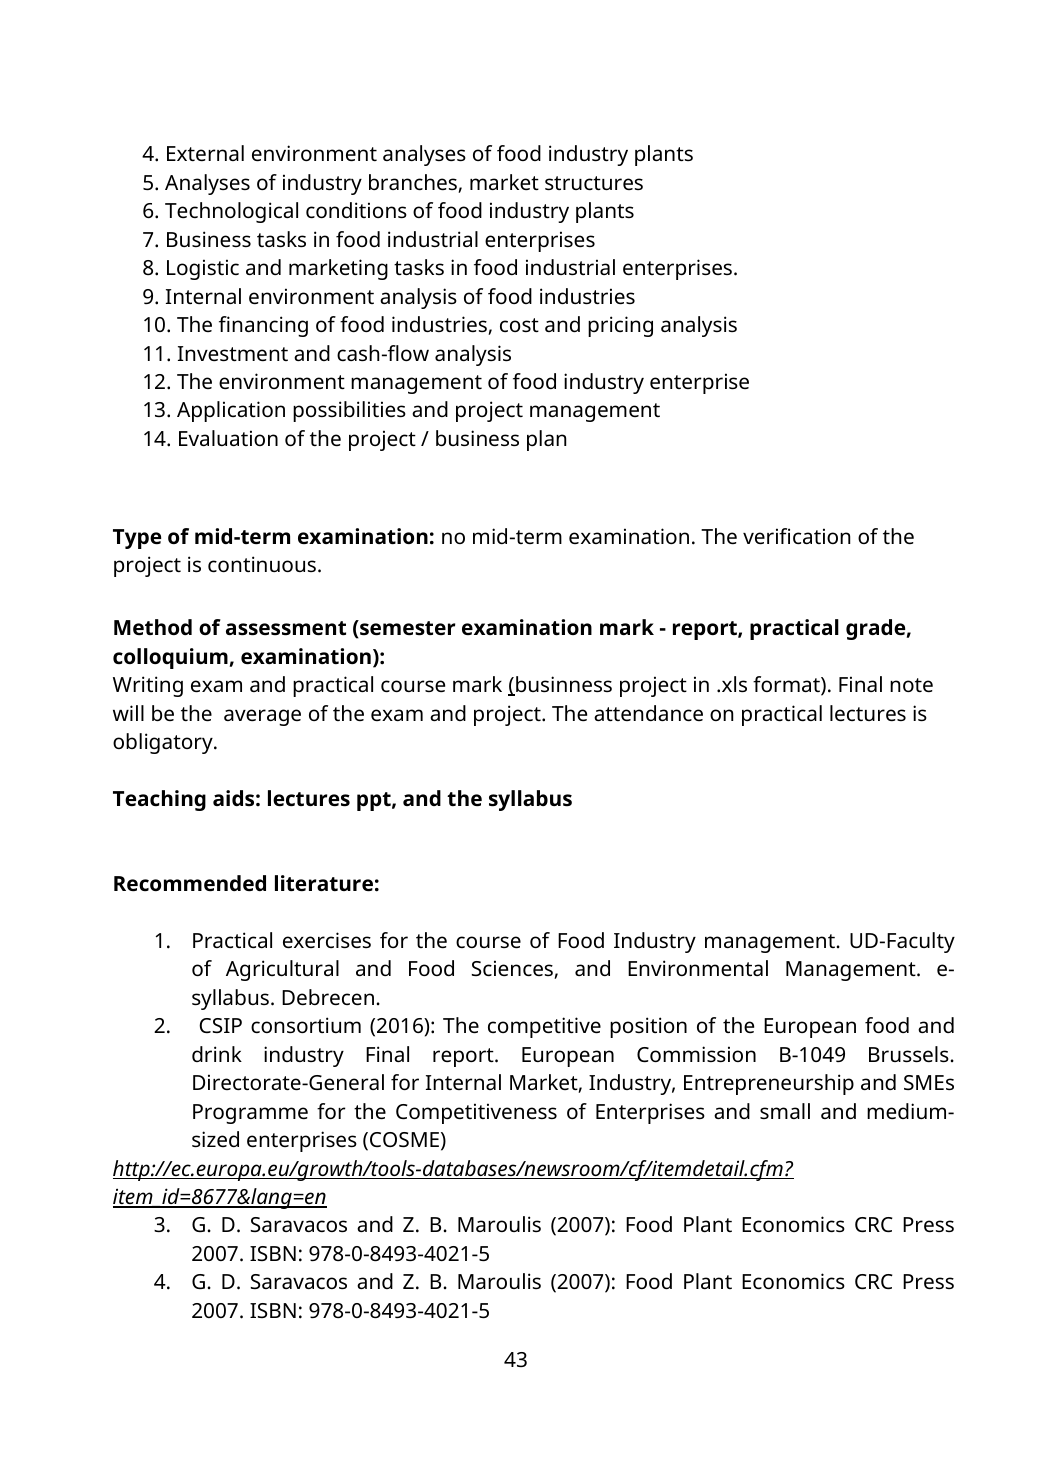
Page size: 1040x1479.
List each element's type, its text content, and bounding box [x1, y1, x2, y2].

text 6. Technological conditions of food industry plants [142, 196, 956, 225]
list Practical exercises for the course of Food Industry management. UD-Faculty of Agricultural and Food Sciences, and Environmental Management. e-syllabus. Debrecen. [153, 926, 956, 1011]
text Type of mid-term examination: no mid-term examination. The verification of the project is continuous. [112, 522, 956, 579]
text 11. Investment and cash-flow analysis [142, 339, 956, 367]
list G. D. Saravacos and Z. B. Maroulis (2007): Food Plant Economics CRC Press 2007. ISBN: 978-0-8493-4021-5 [153, 1211, 956, 1267]
text 9. Internal environment analysis of food industries [142, 282, 956, 310]
text Method of assessment (semester examination mark - report, practical grade, colloquium, examination): [112, 613, 956, 670]
text 7. Business tasks in food industrial enterprises [142, 225, 956, 253]
text 13. Application possibilities and project management [142, 396, 956, 424]
text 8. Logistic and marketing tasks in food industrial enterprises. [142, 253, 956, 282]
text 12. The environment management of food industry enterprise [142, 367, 956, 396]
text Recommended literature: [112, 869, 956, 898]
text Teaching aids: lectures ppt, and the syllabus [112, 784, 956, 812]
text Writing exam and practical course mark (businness project in .xls format). Final note will be the average of the exam and project. The attendance on practical lectures is obligatory. [112, 670, 956, 756]
text http://ec.europa.eu/growth/tools-databases/newsroom/cf/itemdetail.cfm?item_id=8677&lang=en [112, 1154, 956, 1211]
text 14. Evaluation of the project / business plan [142, 424, 956, 452]
text 10. The financing of food industries, cost and pricing analysis [142, 310, 956, 339]
list CSIP consortium (2016): The competitive position of the European food and drink industry Final report. European Commission B-1049 Brussels. Directorate-General for Internal Market, Industry, Entrepreneurship and SMEs Programme for the Competitiveness of Enterprises and small and medium-sized enterprises (COSME) [153, 1011, 956, 1154]
list G. D. Saravacos and Z. B. Maroulis (2007): Food Plant Economics CRC Press 2007. ISBN: 978-0-8493-4021-5 [153, 1267, 956, 1324]
text 4. External environment analyses of food industry plants [142, 139, 956, 168]
text 5. Analyses of industry branches, market structures [142, 168, 956, 196]
